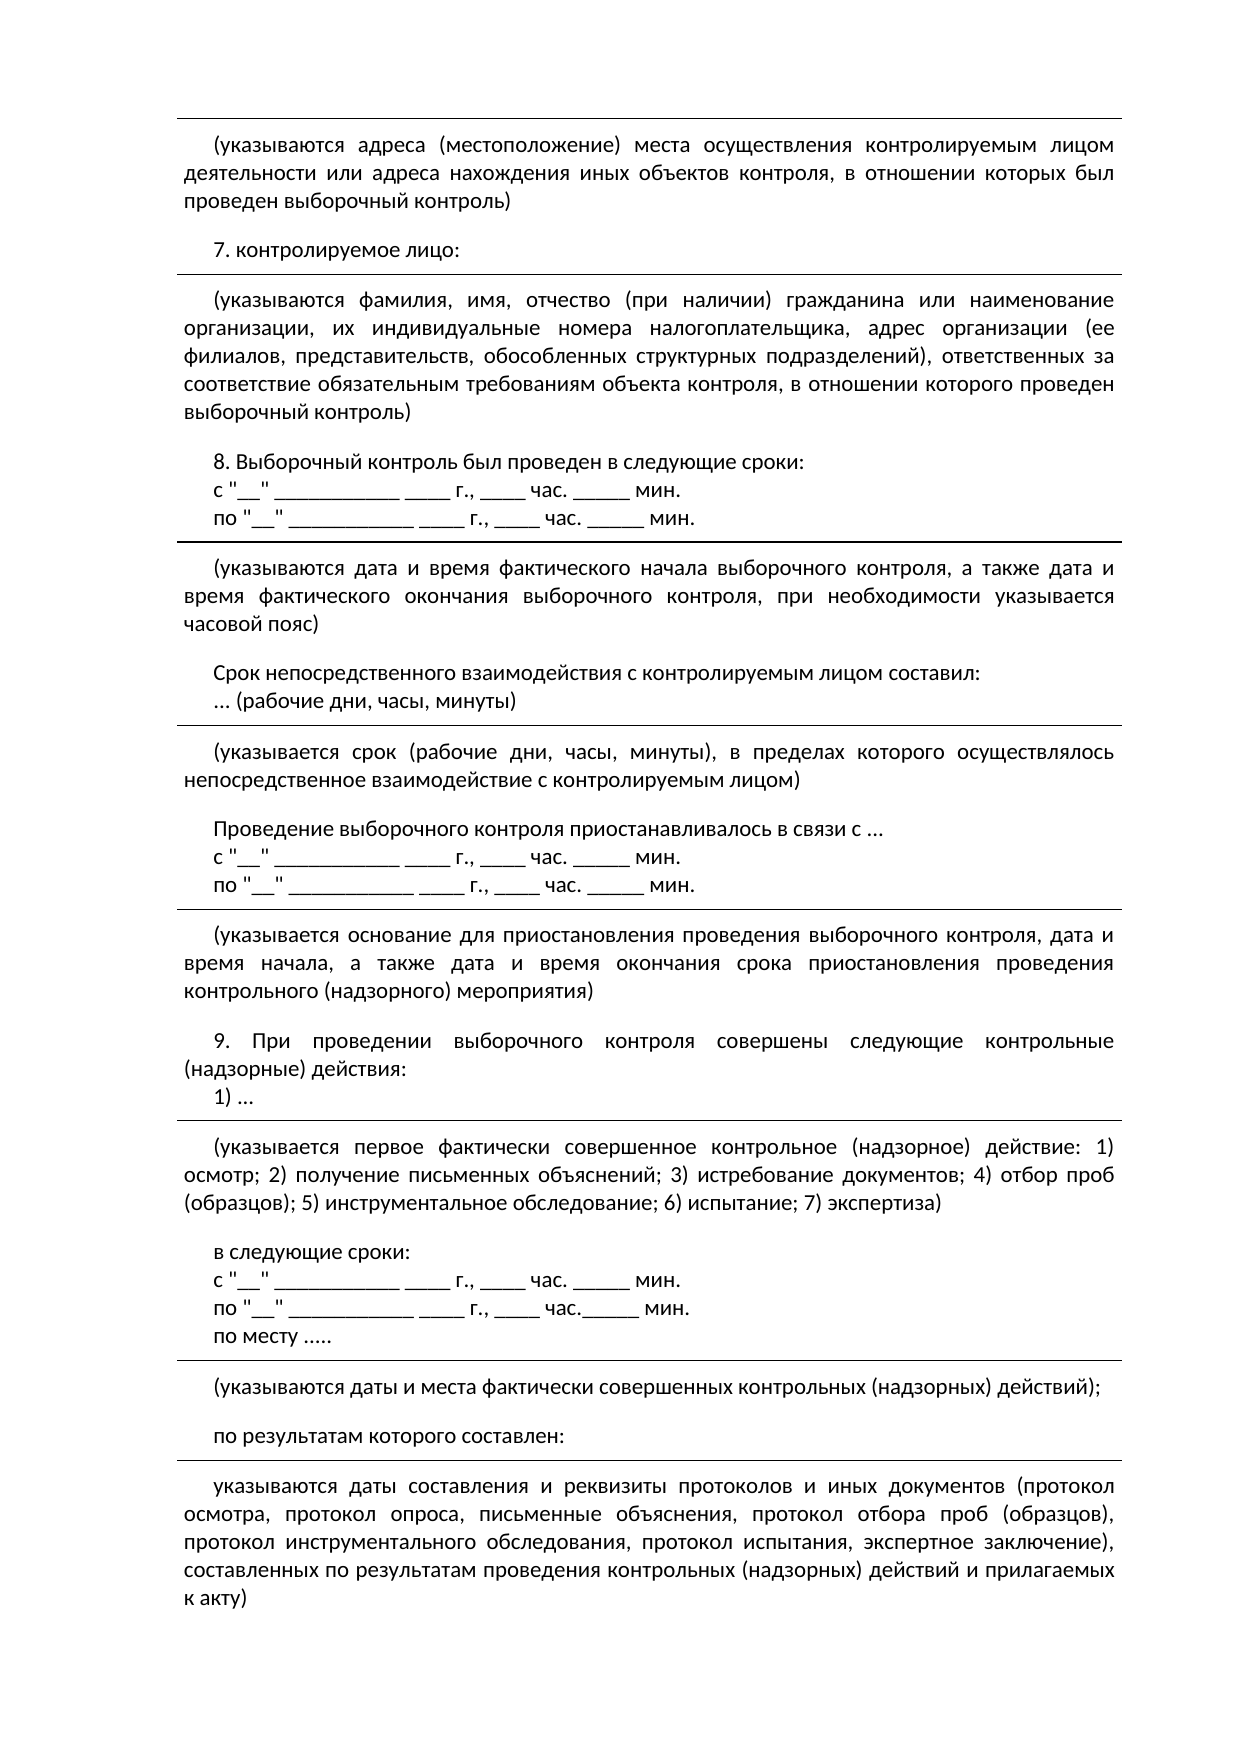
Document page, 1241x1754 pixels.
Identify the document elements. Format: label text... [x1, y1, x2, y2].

table_cell (указывается первое фактически совершенное контрольное (надзорное) действие: 1) осмотр; 2) получение письменных объяснений; 3) истребование документов; 4) отбор проб (образцов); 5) инструментальное обследование; 6) испытание; 7) экспертиза) [177, 1121, 1122, 1227]
table_cell Срок непосредственного взаимодействия с контролируемым лицом составил: ... (рабочие дни, часы, минуты) [177, 648, 1122, 725]
table_cell (указываются даты и места фактически совершенных контрольных (надзорных) действий); [177, 1361, 1122, 1410]
table_cell (указываются фамилия, имя, отчество (при наличии) гражданина или наименование организации, их индивидуальные номера налогоплательщика, адрес организации (ее филиалов, представительств, обособленных структурных подразделений), ответственных за соответствие обязательным требованиям объекта контроля, в отношении которого проведен выборочный контроль) [177, 275, 1122, 436]
table_cell (указываются адреса (местоположение) места осуществления контролируемым лицом деятельности или адреса нахождения иных объектов контроля, в отношении которых был проведен выборочный контроль) [177, 119, 1122, 224]
table_cell Проведение выборочного контроля приостанавливалось в связи с ... с "__" ___________ ____ г., ____ час. _____ мин. по "__" ___________ ____ г., ____ час. _____ мин. [177, 804, 1122, 909]
table_cell (указываются дата и время фактического начала выборочного контроля, а также дата и время фактического окончания выборочного контроля, при необходимости указывается часовой пояс) [177, 543, 1122, 648]
table_cell (указывается срок (рабочие дни, часы, минуты), в пределах которого осуществлялось непосредственное взаимодействие с контролируемым лицом) [177, 726, 1122, 803]
table_cell в следующие сроки: с "__" ___________ ____ г., ____ час. _____ мин. по "__" ___________ ____ г., ____ час._____ мин. по месту ..... [177, 1227, 1122, 1360]
table_cell указываются даты составления и реквизиты протоколов и иных документов (протокол осмотра, протокол опроса, письменные объяснения, протокол отбора проб (образцов), протокол инструментального обследования, протокол испытания, экспертное заключение), составленных по результатам проведения контрольных (надзорных) действий и прилагаемых к акту) [177, 1461, 1122, 1622]
table_cell (указывается основание для приостановления проведения выборочного контроля, дата и время начала, а также дата и время окончания срока приостановления проведения контрольного (надзорного) мероприятия) [177, 910, 1122, 1015]
table_cell 8. Выборочный контроль был проведен в следующие сроки: с "__" ___________ ____ г., ____ час. _____ мин. по "__" ___________ ____ г., ____ час. _____ мин. [177, 436, 1122, 541]
table_cell по результатам которого составлен: [177, 1410, 1122, 1460]
table_cell 9. При проведении выборочного контроля совершены следующие контрольные (надзорные) действия: 1) ... [177, 1015, 1122, 1120]
table_cell 7. контролируемое лицо: [177, 225, 1122, 274]
